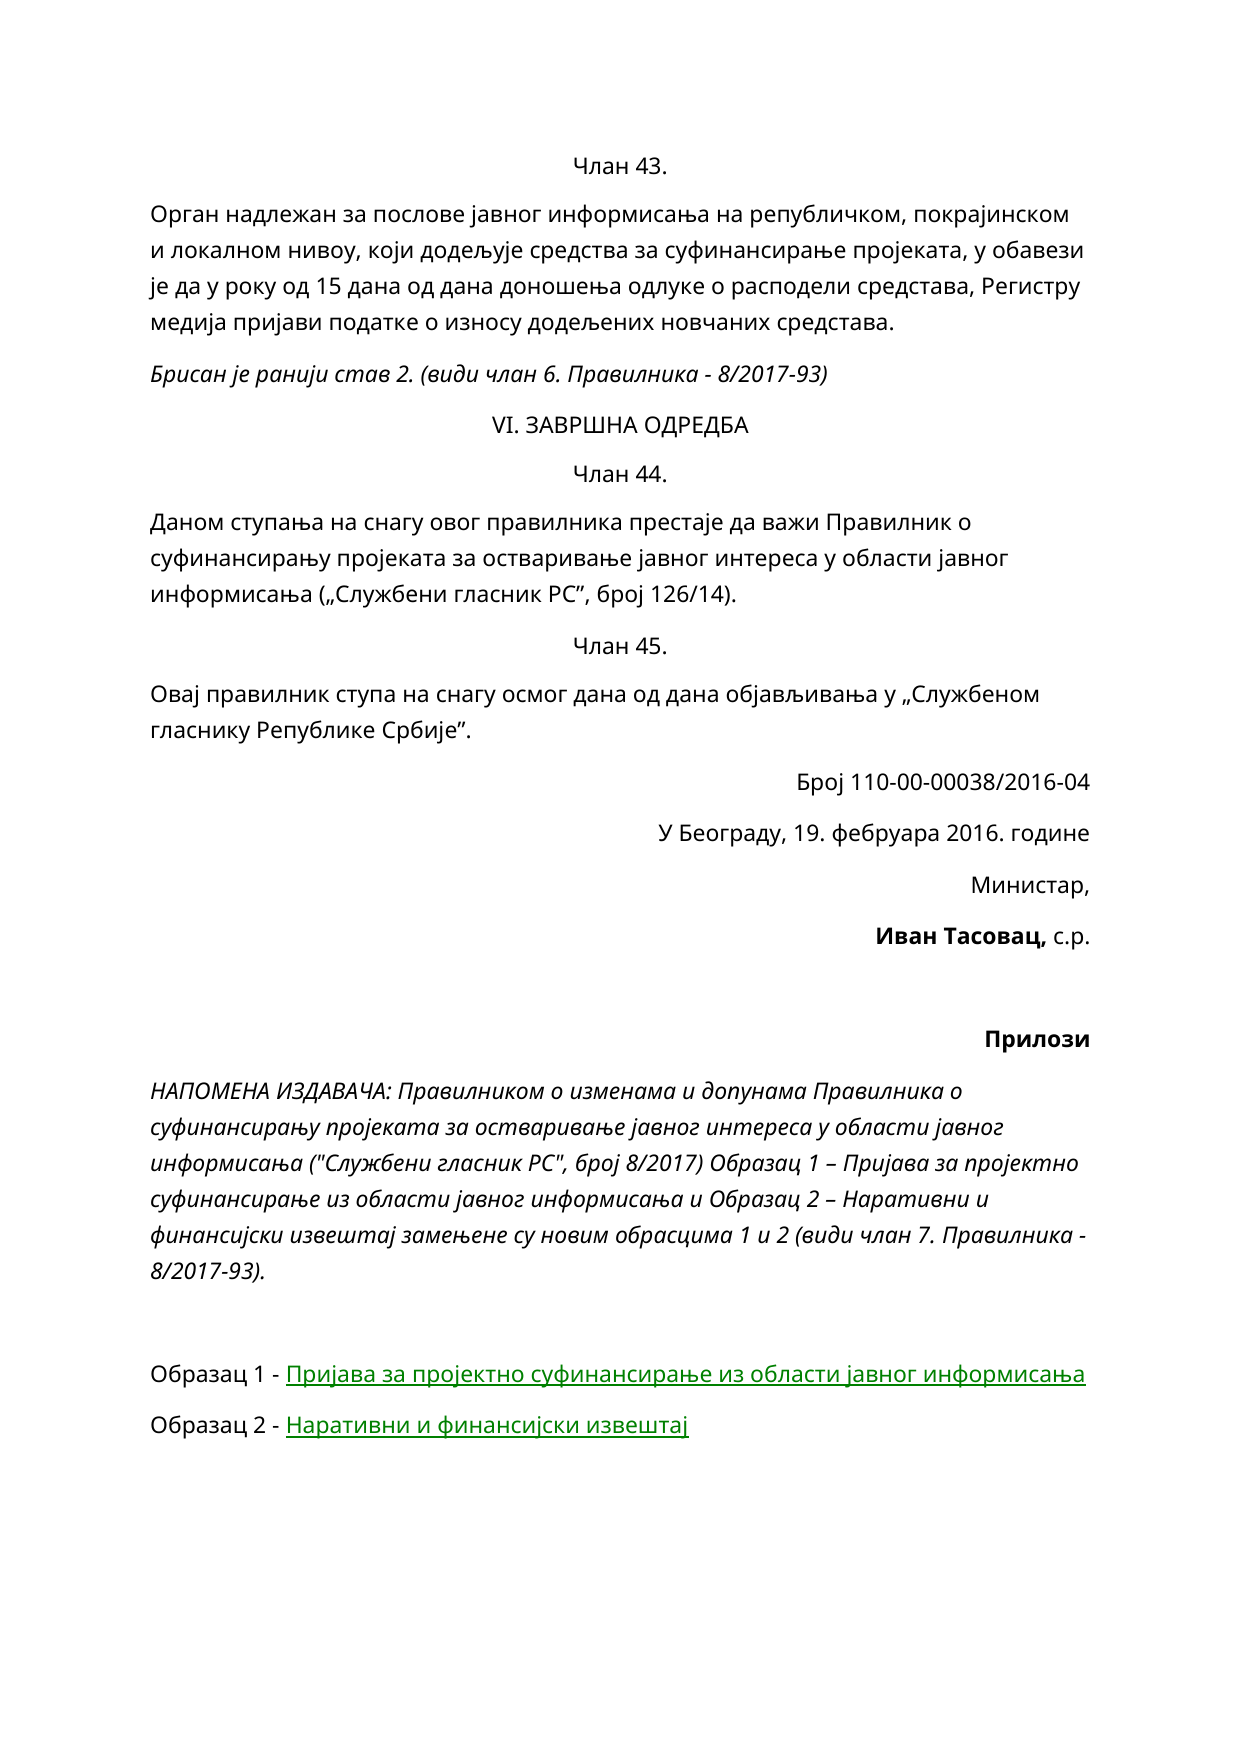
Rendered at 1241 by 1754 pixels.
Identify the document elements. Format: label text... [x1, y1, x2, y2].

text Иван Тасовац, с.р. [150, 920, 1090, 952]
text Образац 2 - Наративни и финансијски извештај [150, 1409, 1090, 1441]
text Образац 1 - Пријава за пројектно суфинансирање из области јавног информисања [150, 1358, 1090, 1389]
text VI. ЗАВРШНА ОДРЕДБА [150, 409, 1090, 441]
text Овај правилник ступа на снагу осмог дана од дана објављивања у „Службеном гласнику Републике Србије”. [150, 678, 1090, 745]
text Члан 43. [150, 150, 1090, 181]
text Орган надлежан за послове јавног информисања на републичком, покрајинском и локалном нивоу, који додељује средства за суфинансирање пројеката, у обавези је да у року од 15 дана од дана доношења одлуке о расподели средстава, Регистру медија пријави податке о износу додељених новчаних средстава. [150, 198, 1090, 337]
text Даном ступања на снагу овог правилника престаје да важи Правилник о суфинансирању пројеката за остваривање јавног интереса у области јавног информисања („Службени гласник РС”, брoj 126/14). [150, 506, 1090, 609]
text Брисан је ранији став 2. (види члан 6. Правилника - 8/2017-93) [150, 358, 1090, 389]
text Број 110-00-00038/2016-04 [150, 766, 1090, 797]
text Министар, [150, 869, 1090, 900]
text Прилози [150, 1023, 1090, 1055]
text Члан 44. [150, 458, 1090, 489]
text У Београду, 19. фебруара 2016. године [150, 817, 1090, 848]
text Члан 45. [150, 630, 1090, 661]
text НАПОМЕНА ИЗДАВАЧА: Правилником о изменама и допунама Правилника о суфинансирању пројеката за остваривање јавног интереса у области јавног информисања ("Службени гласник РС", број 8/2017) Образац 1 – Пријава за пројектно суфинансирање из области јавног информисања и Образац 2 – Наративни и финансијски извештај замењене су новим обрасцима 1 и 2 (види члан 7. Правилника - 8/2017-93). [150, 1075, 1090, 1286]
